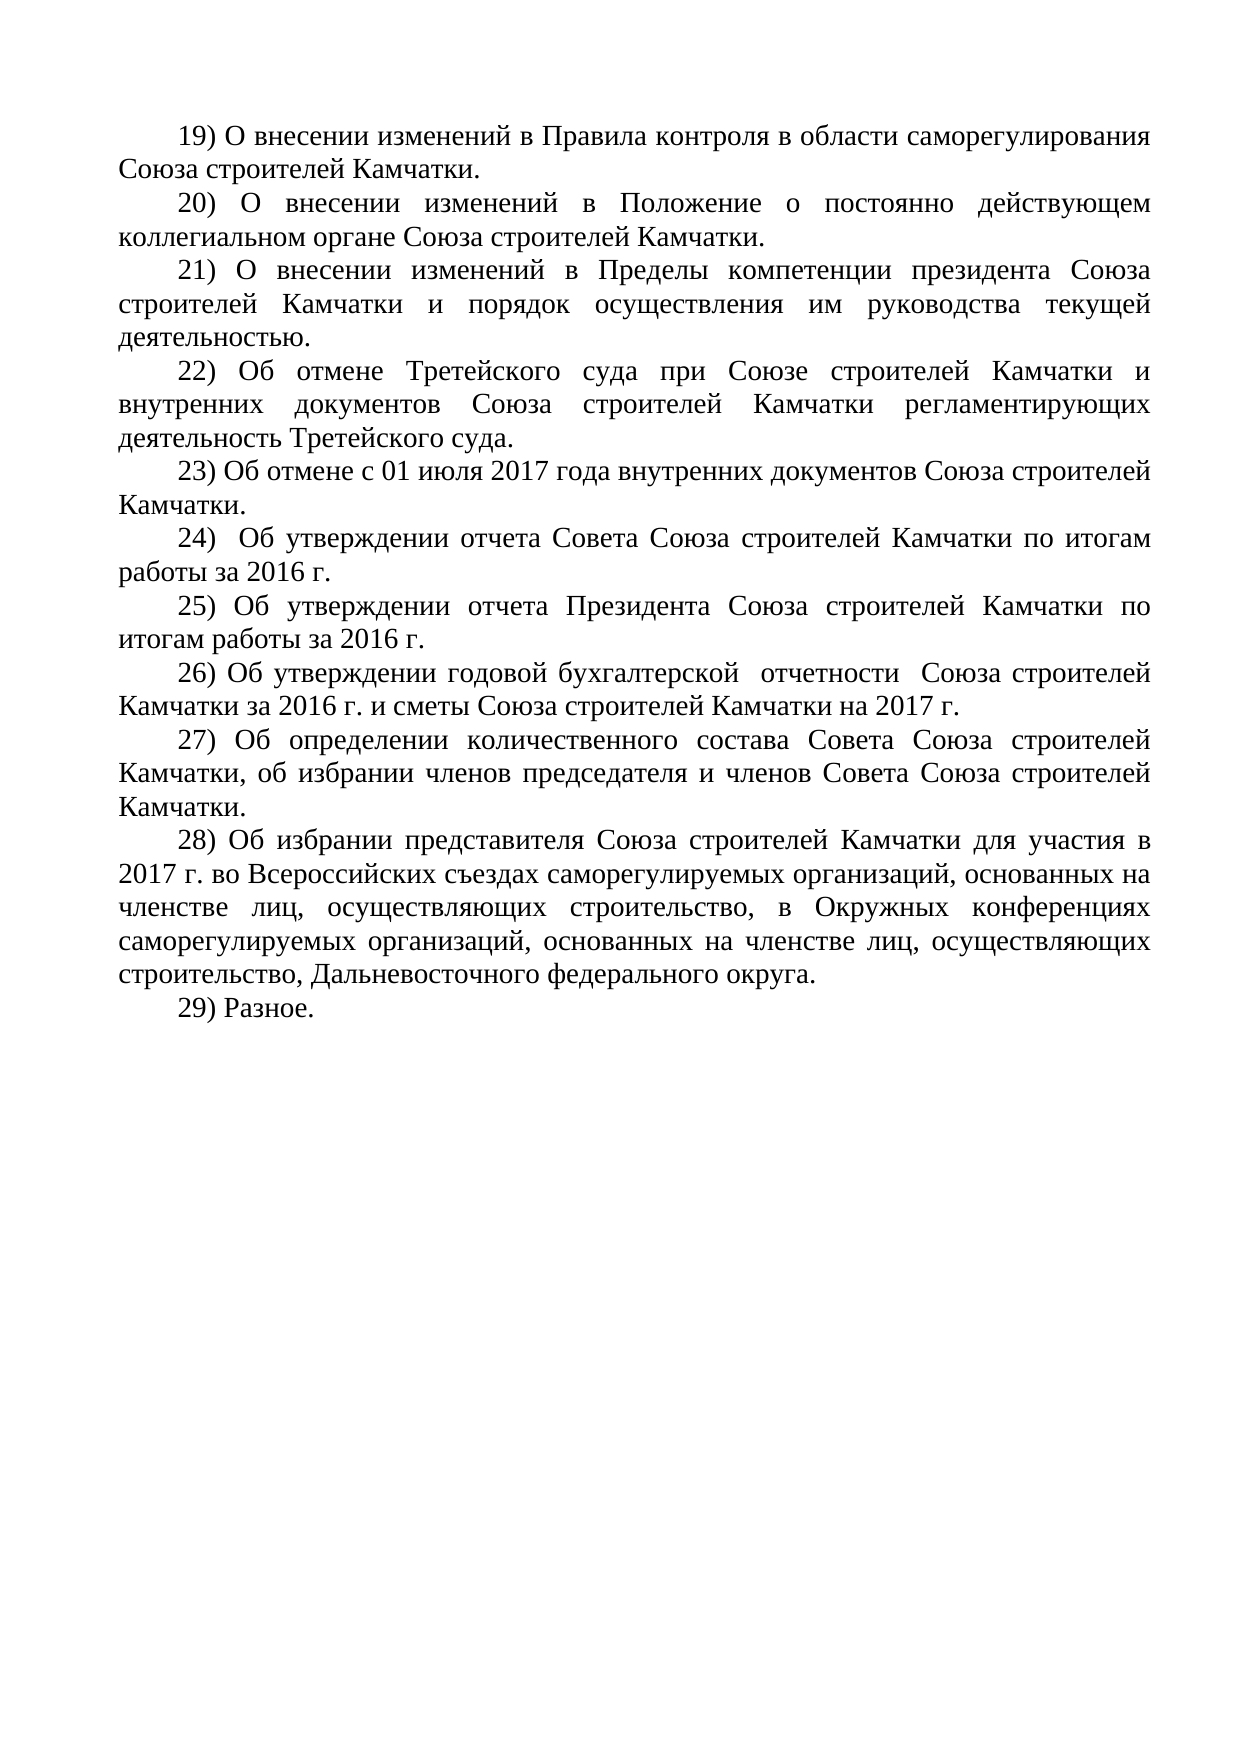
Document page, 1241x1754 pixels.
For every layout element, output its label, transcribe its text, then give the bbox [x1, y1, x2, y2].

text 21) О внесении изменений в Пределы компетенции президента Союза строителей Камчатки и порядок осуществления им руководства текущей деятельностью. [118, 252, 1152, 353]
text 19) О внесении изменений в Правила контроля в области саморегулирования Союза строителей Камчатки. [118, 118, 1152, 185]
text 24) Об утверждении отчета Совета Союза строителей Камчатки по итогам работы за 2016 г. [118, 521, 1152, 588]
text 29) Разное. [118, 990, 1152, 1024]
text 28) Об избрании представителя Союза строителей Камчатки для участия в 2017 г. во Всероссийских съездах саморегулируемых организаций, основанных на членстве лиц, осуществляющих строительство, в Окружных конференциях саморегулируемых организаций, основанных на членстве лиц, осуществляющих строительство, Дальневосточного федерального округа. [118, 822, 1152, 990]
text 23) Об отмене с 01 июля 2017 года внутренних документов Союза строителей Камчатки. [118, 453, 1152, 521]
text 22) Об отмене Третейского суда при Союзе строителей Камчатки и внутренних документов Союза строителей Камчатки регламентирующих деятельность Третейского суда. [118, 353, 1152, 453]
text 26) Об утверждении годовой бухгалтерской отчетности Союза строителей Камчатки за 2016 г. и сметы Союза строителей Камчатки на 2017 г. [118, 655, 1152, 722]
text 25) Об утверждении отчета Президента Союза строителей Камчатки по итогам работы за 2016 г. [118, 588, 1152, 655]
text 27) Об определении количественного состава Совета Союза строителей Камчатки, об избрании членов председателя и членов Совета Союза строителей Камчатки. [118, 722, 1152, 822]
text 20) О внесении изменений в Положение о постоянно действующем коллегиальном органе Союза строителей Камчатки. [118, 185, 1152, 252]
